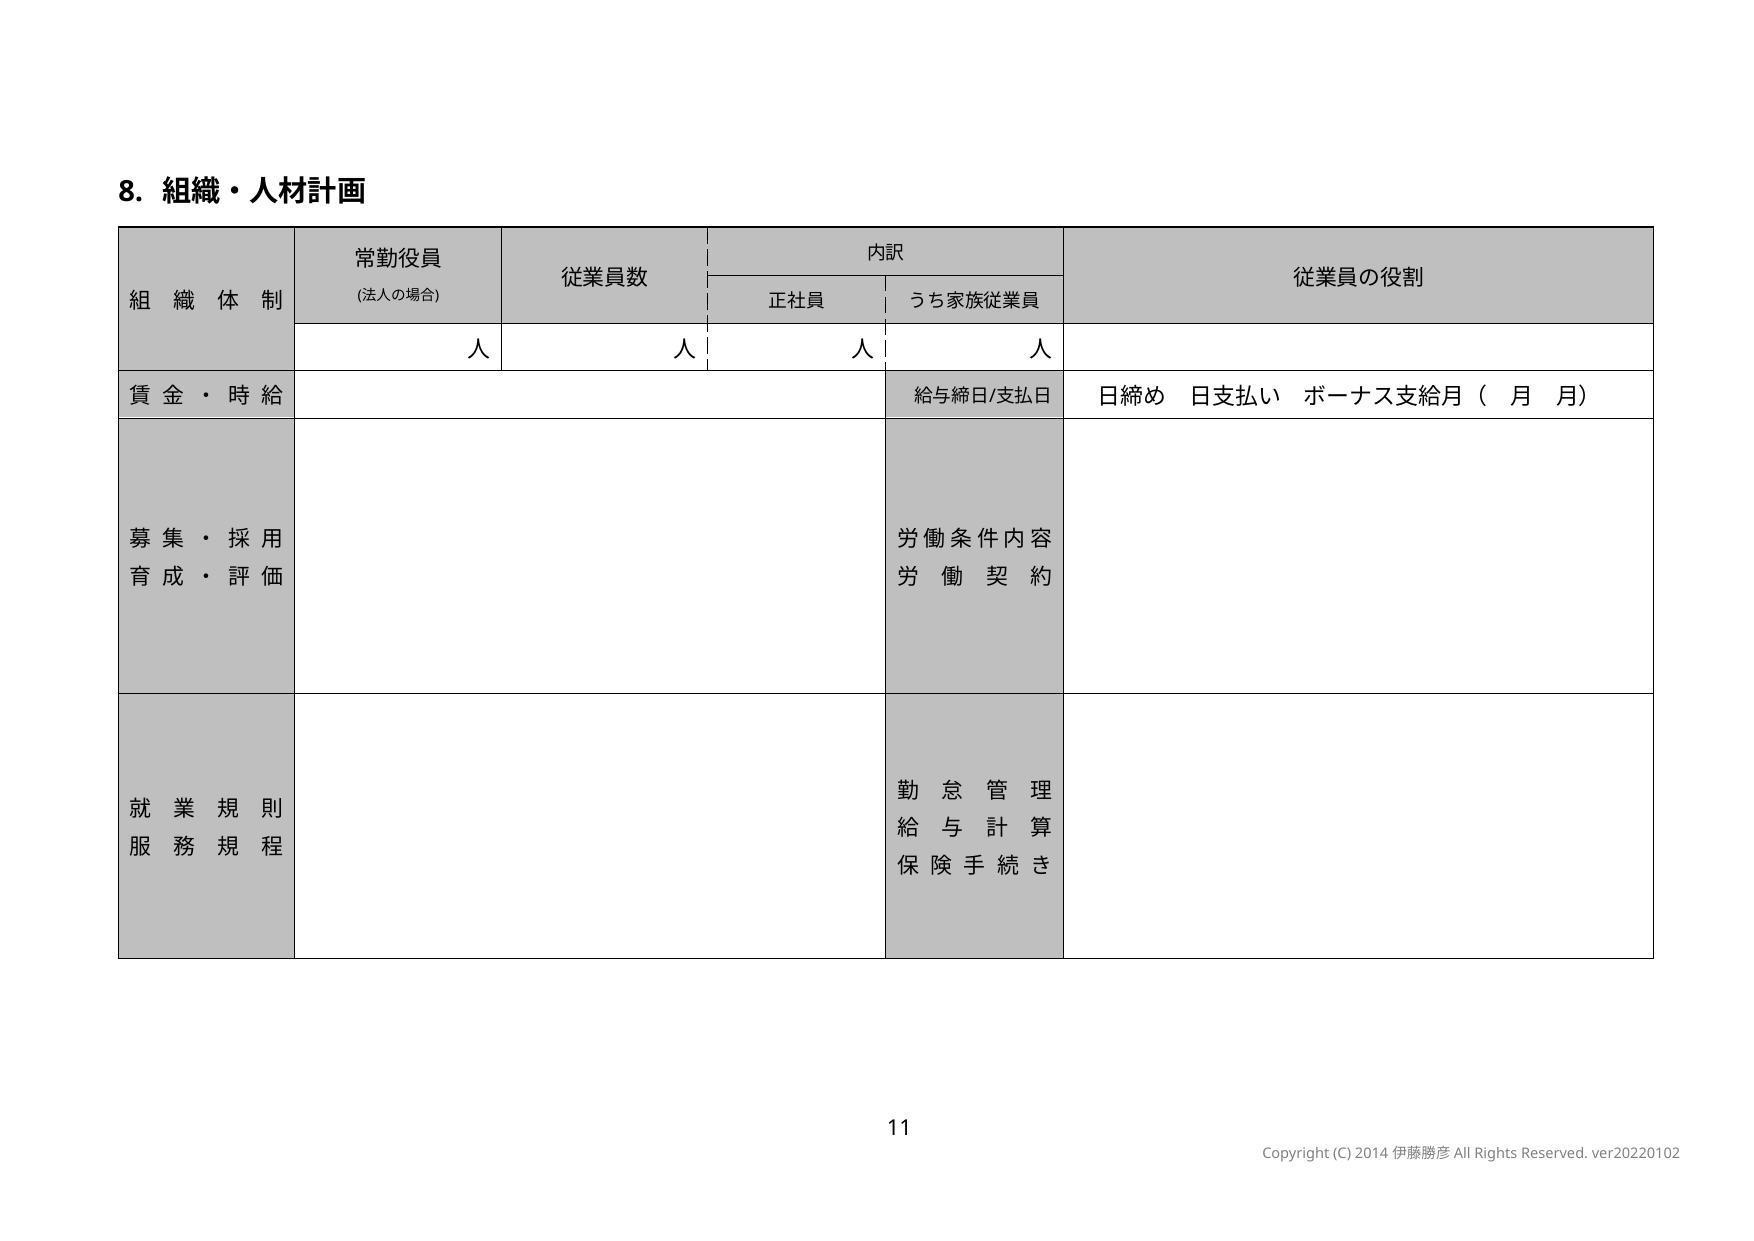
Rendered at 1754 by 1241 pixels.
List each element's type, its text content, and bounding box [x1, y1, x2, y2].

table_header 内訳 [708, 228, 1063, 275]
table_cell 就業規則 服務規程 [119, 694, 294, 958]
table_cell 賃金・時給 [119, 371, 294, 417]
table_cell うち家族従業員 [886, 276, 1063, 323]
table_cell 人 [886, 324, 1063, 370]
table_cell [1064, 694, 1653, 958]
table_header 組織体制 [119, 228, 294, 370]
table_header 従業員の役割 [1064, 228, 1653, 323]
table_cell 給与締日/支払日 [886, 371, 1063, 417]
table_cell 日締め 日支払い ボーナス支給月（ 月 月） [1064, 371, 1653, 417]
table_cell 人 [502, 324, 708, 370]
table_header 常勤役員 (法人の場合) [295, 228, 501, 323]
table_cell 募集・採用 育成・評価 [119, 419, 294, 693]
table_cell 正社員 [708, 276, 886, 323]
table_header 従業員数 [502, 228, 708, 323]
table_cell [295, 371, 885, 417]
table_cell 労働条件内容 労働契約 [886, 419, 1063, 693]
list 組織・人材計画 [118, 151, 1680, 226]
table_cell 人 [295, 324, 501, 370]
table_cell [1064, 324, 1653, 370]
table_cell [295, 419, 885, 693]
table_cell 人 [708, 324, 886, 370]
table_cell 勤怠管理 給与計算 保険手続き [886, 694, 1063, 958]
table_cell [1064, 419, 1653, 693]
table_cell [295, 694, 885, 958]
